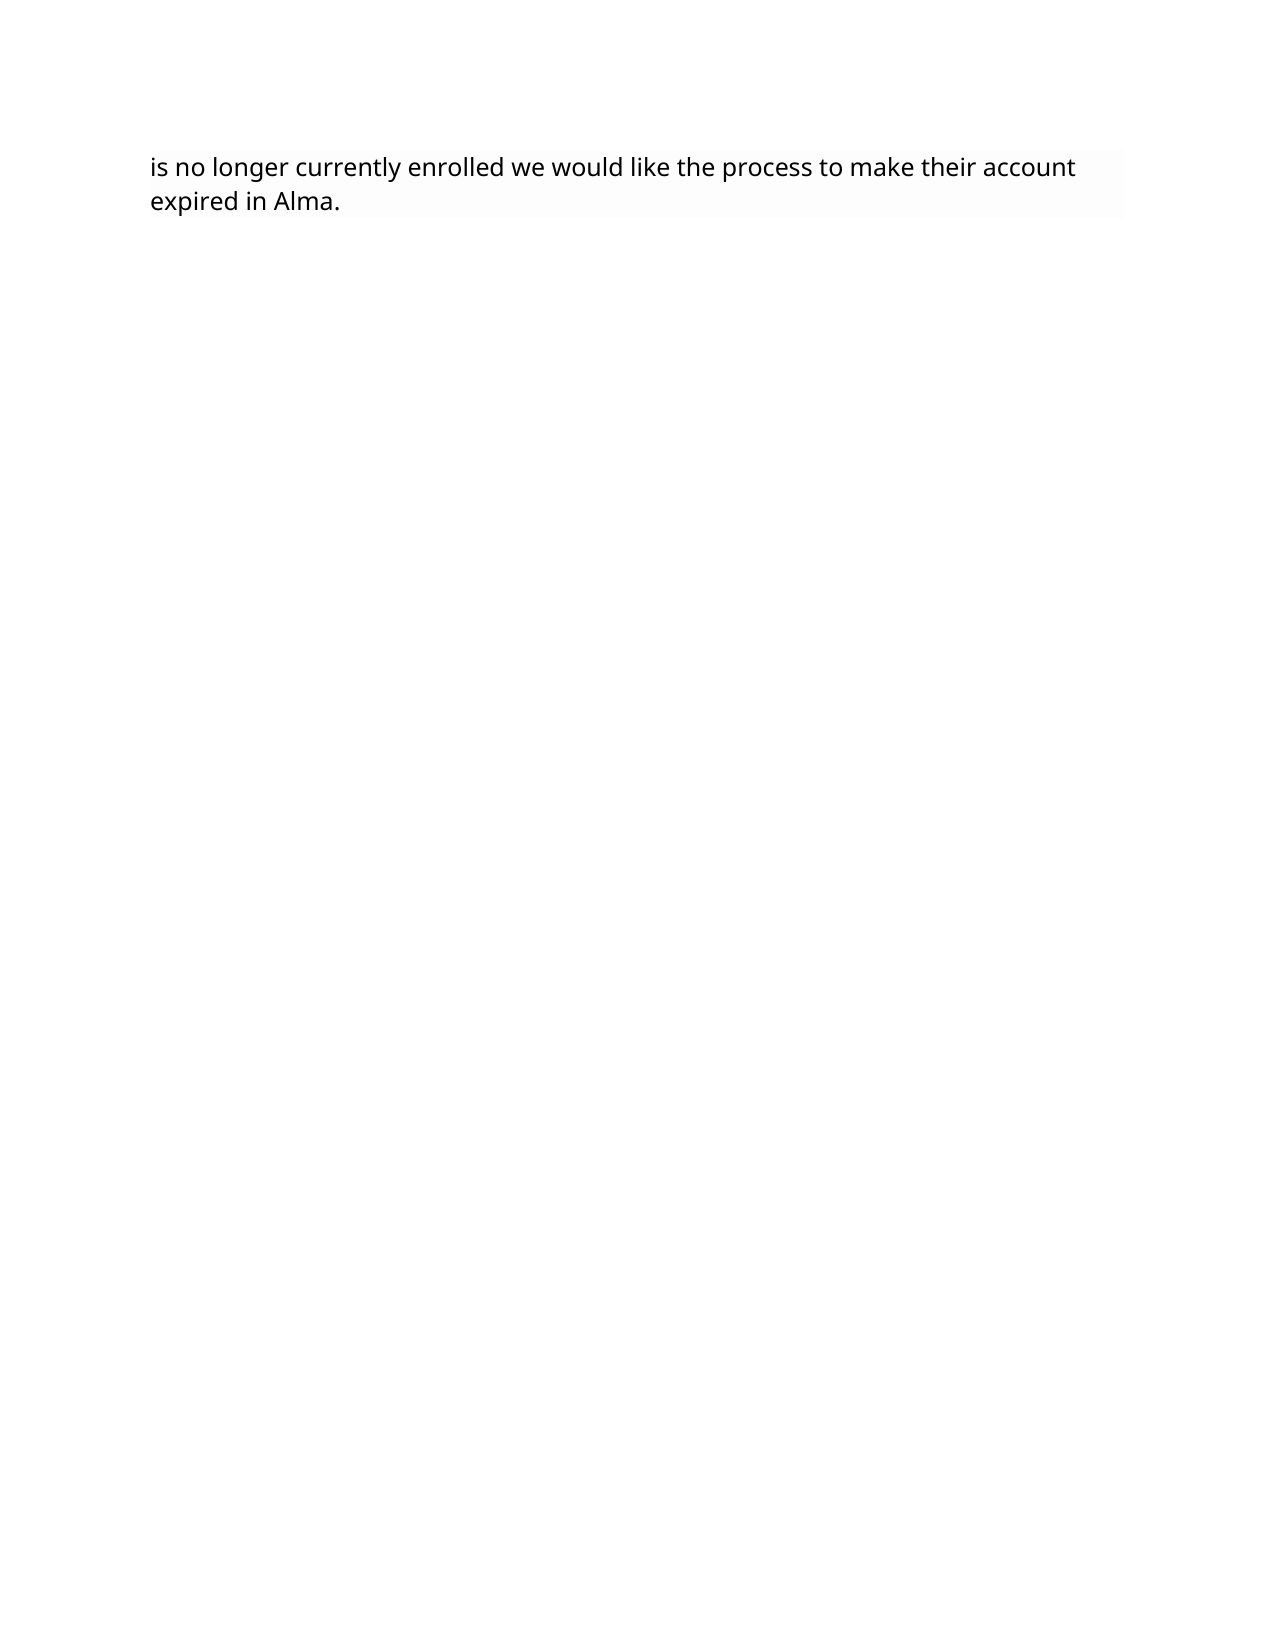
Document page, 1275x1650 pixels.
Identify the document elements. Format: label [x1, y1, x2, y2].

text [150, 150, 1125, 218]
